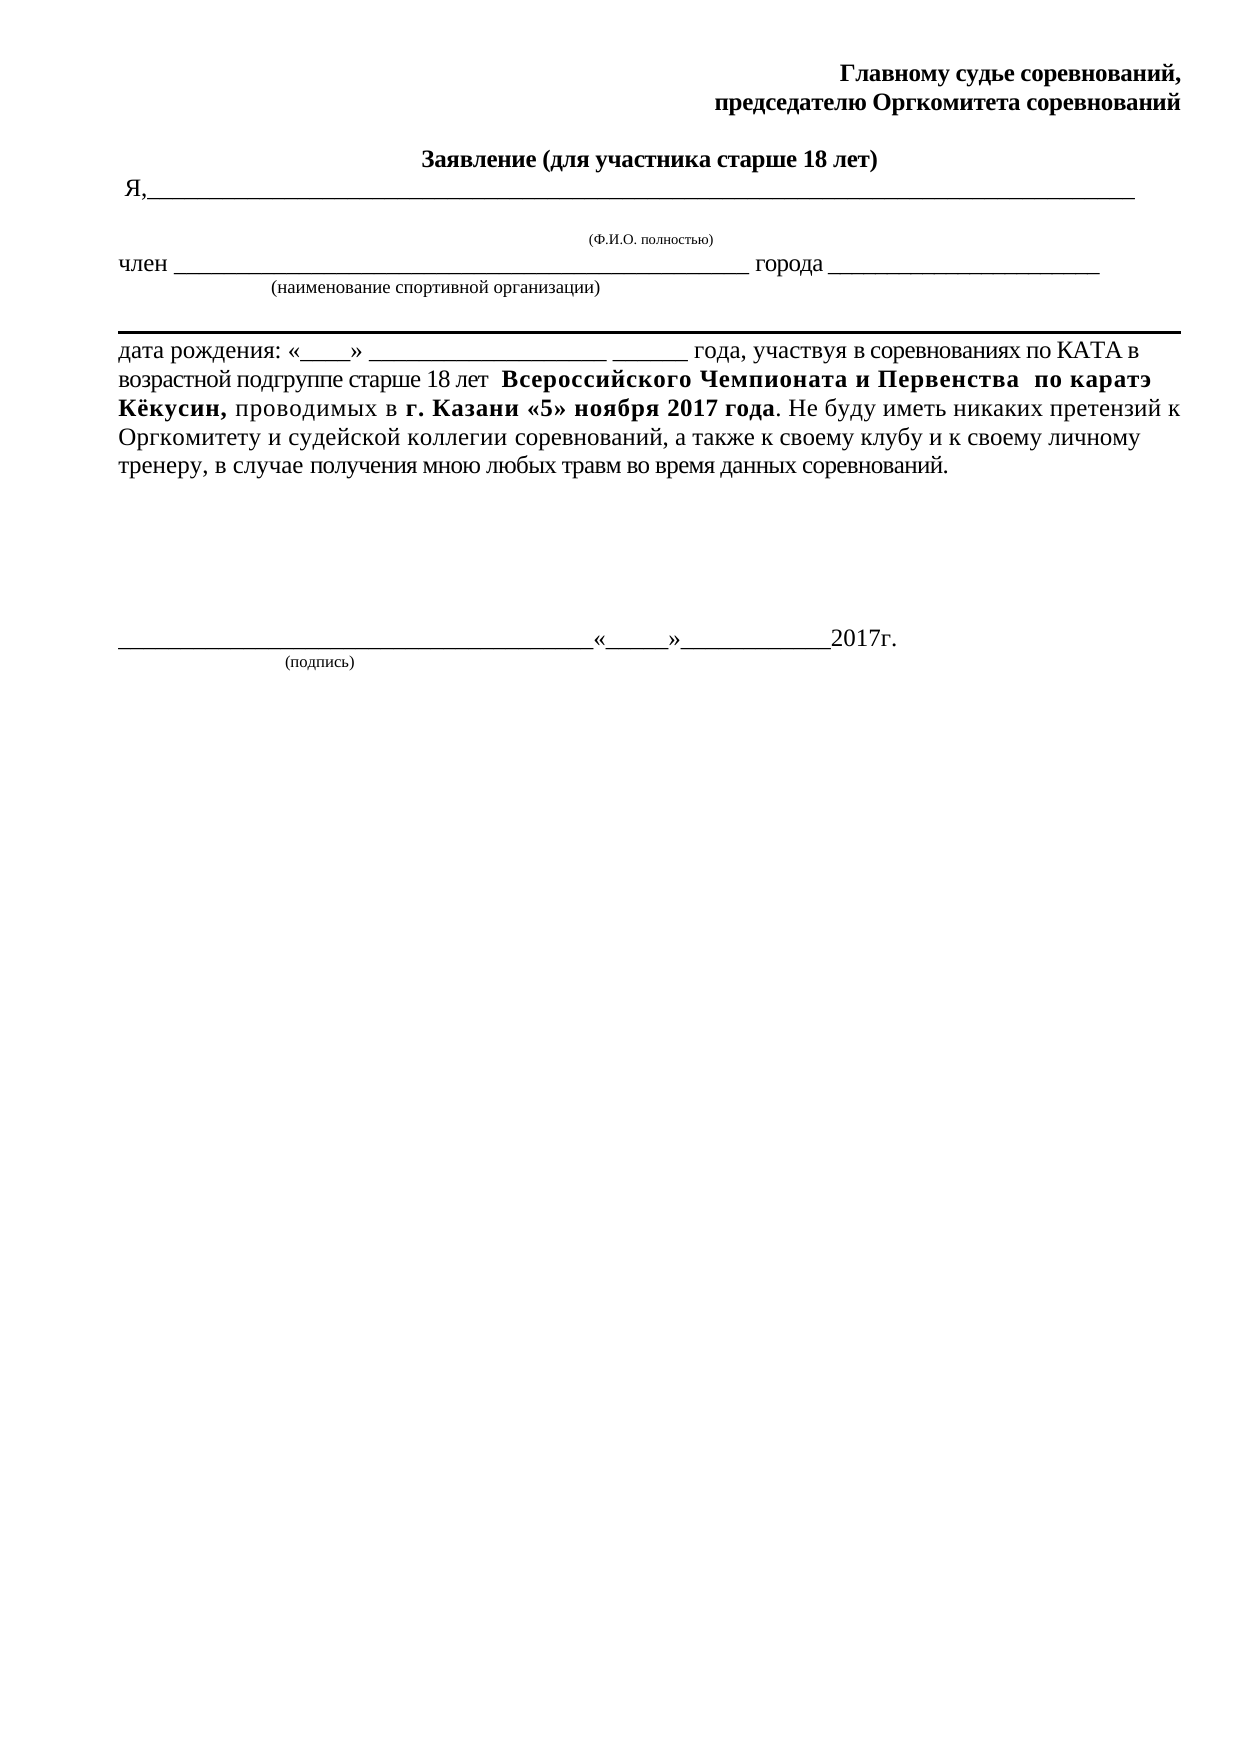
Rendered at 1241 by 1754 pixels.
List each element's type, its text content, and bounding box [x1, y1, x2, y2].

text Я,_______________________________________________________________________________ [118, 173, 1181, 202]
text член ______________________________________________ города _______________________ [118, 248, 1181, 276]
text (Ф.И.О. полностью) [121, 231, 1181, 248]
text Заявление (для участника старше 18 лет) [118, 144, 1181, 173]
text ______________________________________«_____»____________2017г. [118, 623, 1181, 652]
text председателю Оргкомитета соревнований [118, 87, 1181, 116]
text Главному судье соревнований, [737, 58, 1181, 87]
text (подпись) [118, 652, 1181, 671]
text (наименование спортивной организации) [121, 276, 1181, 298]
text дата рождения: «____» ___________________ ______ года, участвуя в соревнованиях по КАТА в возрастной подгруппе старше 18 лет Всероссийского Чемпионата и Первенства по каратэ Кёкусин, проводимых в г. Казани «5» ноября 2017 года. Не буду иметь никаких претензий к Оргкомитету и судейской коллегии соревнований, а также к своему клубу и к своему личному тренеру, в случае получения мною любых травм во время данных соревнований. [118, 334, 1181, 479]
